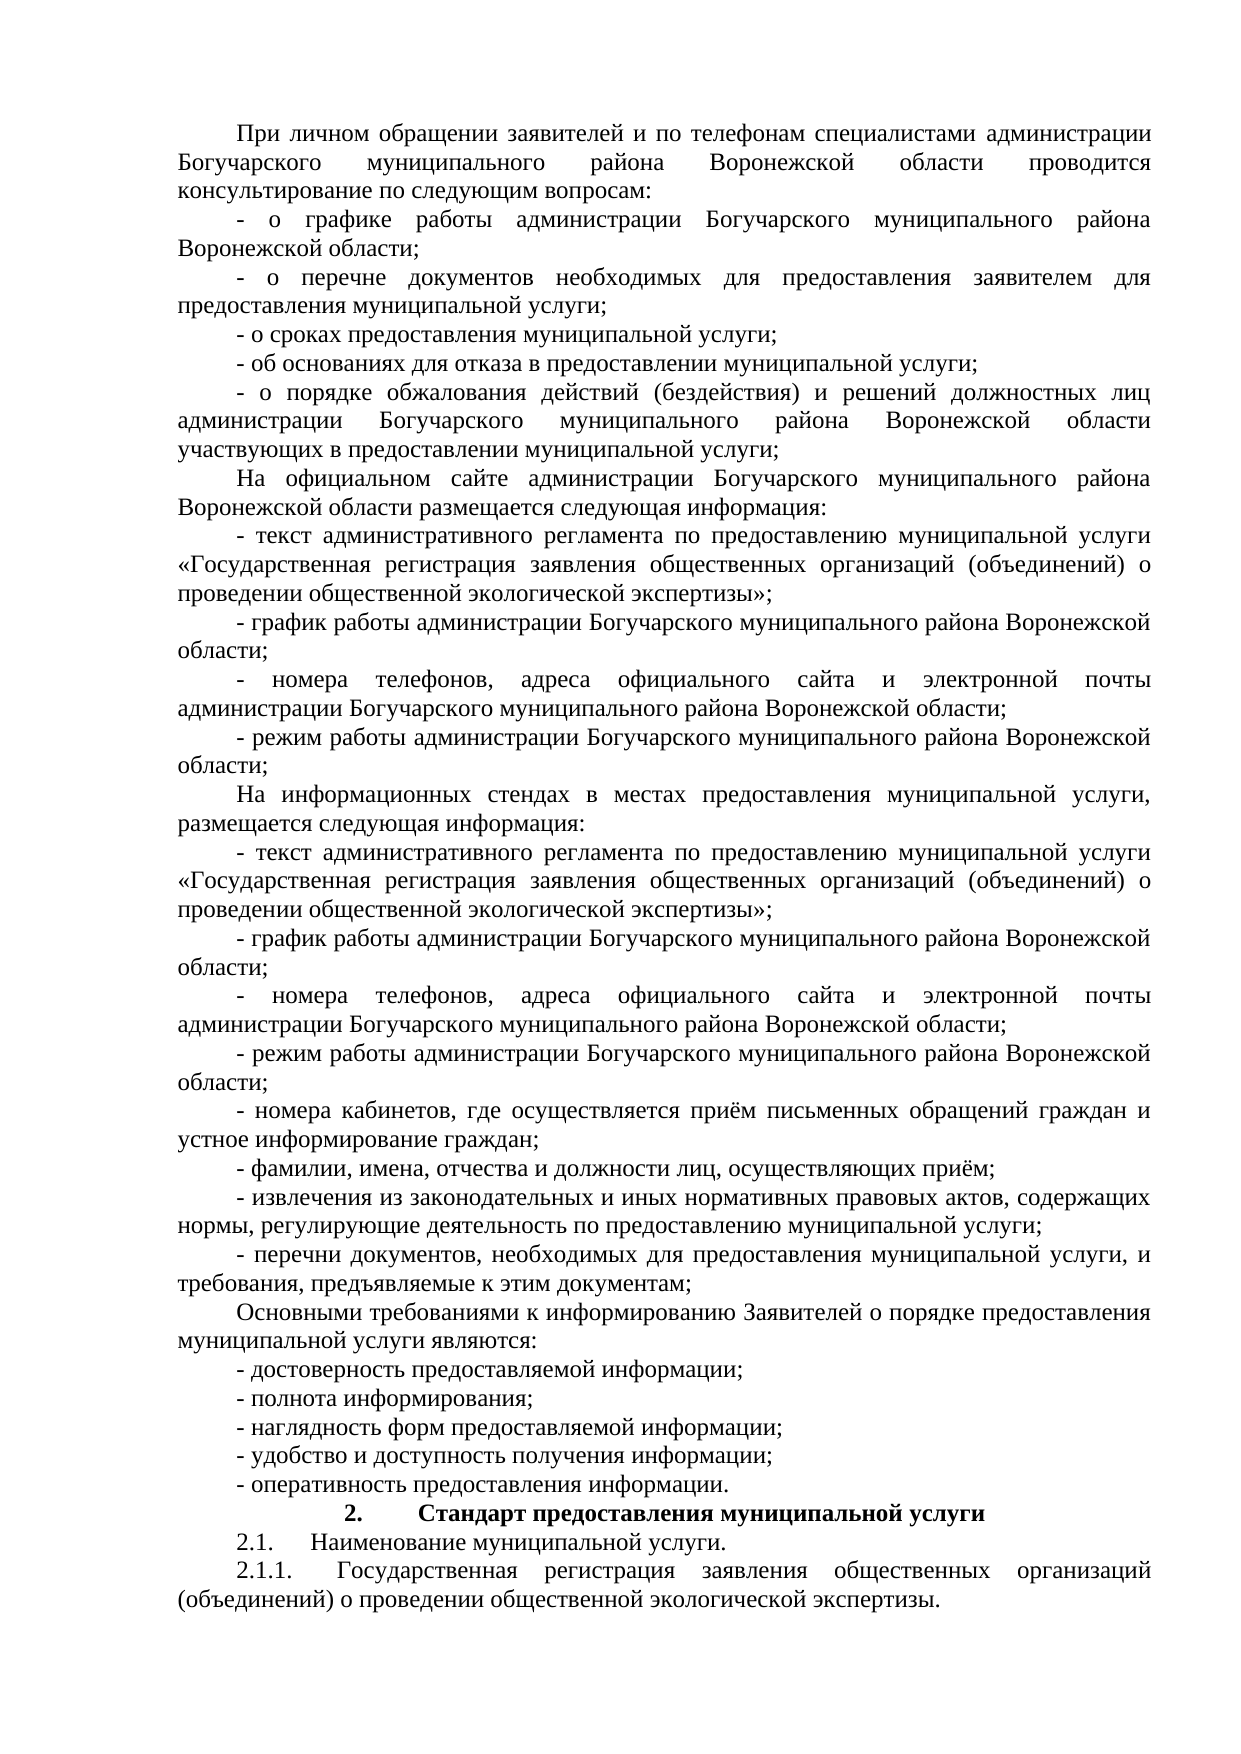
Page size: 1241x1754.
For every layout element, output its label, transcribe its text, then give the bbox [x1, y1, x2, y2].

text - график работы администрации Богучарского муниципального района Воронежской области; [177, 923, 1152, 981]
text - режим работы администрации Богучарского муниципального района Воронежской области; [177, 722, 1152, 779]
text - номера кабинетов, где осуществляется приём письменных обращений граждан и устное информирование граждан; [177, 1096, 1152, 1153]
text - номера телефонов, адреса официального сайта и электронной почты администрации Богучарского муниципального района Воронежской области; [177, 664, 1152, 722]
text - оперативность предоставления информации. [177, 1469, 1152, 1498]
text На официальном сайте администрации Богучарского муниципального района Воронежской области размещается следующая информация: [177, 463, 1152, 521]
text На информационных стендах в местах предоставления муниципальной услуги, размещается следующая информация: [177, 779, 1152, 837]
text - об основаниях для отказа в предоставлении муниципальной услуги; [177, 348, 1152, 377]
text При личном обращении заявителей и по телефонам специалистами администрации Богучарского муниципального района Воронежской области проводится консультирование по следующим вопросам: [177, 118, 1152, 204]
text - номера телефонов, адреса официального сайта и электронной почты администрации Богучарского муниципального района Воронежской области; [177, 981, 1152, 1038]
text - достоверность предоставляемой информации; [177, 1354, 1152, 1383]
text - о графике работы администрации Богучарского муниципального района Воронежской области; [177, 204, 1152, 262]
text - наглядность форм предоставляемой информации; [177, 1412, 1152, 1441]
text - перечни документов, необходимых для предоставления муниципальной услуги, и требования, предъявляемые к этим документам; [177, 1239, 1152, 1297]
text - полнота информирования; [177, 1383, 1152, 1412]
text - о перечне документов необходимых для предоставления заявителем для предоставления муниципальной услуги; [177, 262, 1152, 319]
text - режим работы администрации Богучарского муниципального района Воронежской области; [177, 1038, 1152, 1096]
text - удобство и доступность получения информации; [177, 1441, 1152, 1469]
text - текст административного регламента по предоставлению муниципальной услуги «Государственная регистрация заявления общественных организаций (объединений) о проведении общественной экологической экспертизы»; [177, 521, 1152, 607]
text Основными требованиями к информированию Заявителей о порядке предоставления муниципальной услуги являются: [177, 1297, 1152, 1354]
text - фамилии, имена, отчества и должности лиц, осуществляющих приём; [177, 1153, 1152, 1182]
text - текст административного регламента по предоставлению муниципальной услуги «Государственная регистрация заявления общественных организаций (объединений) о проведении общественной экологической экспертизы»; [177, 837, 1152, 923]
text - извлечения из законодательных и иных нормативных правовых актов, содержащих нормы, регулирующие деятельность по предоставлению муниципальной услуги; [177, 1182, 1152, 1239]
text - о сроках предоставления муниципальной услуги; [177, 319, 1152, 348]
text - график работы администрации Богучарского муниципального района Воронежской области; [177, 607, 1152, 664]
text - о порядке обжалования действий (бездействия) и решений должностных лиц администрации Богучарского муниципального района Воронежской области участвующих в предоставлении муниципальной услуги; [177, 377, 1152, 463]
list Стандарт предоставления муниципальной услуги [177, 1498, 1152, 1527]
list Государственная регистрация заявления общественных организаций (объединений) о проведении общественной экологической экспертизы. [177, 1556, 1152, 1613]
list Наименование муниципальной услуги. [177, 1527, 1152, 1556]
